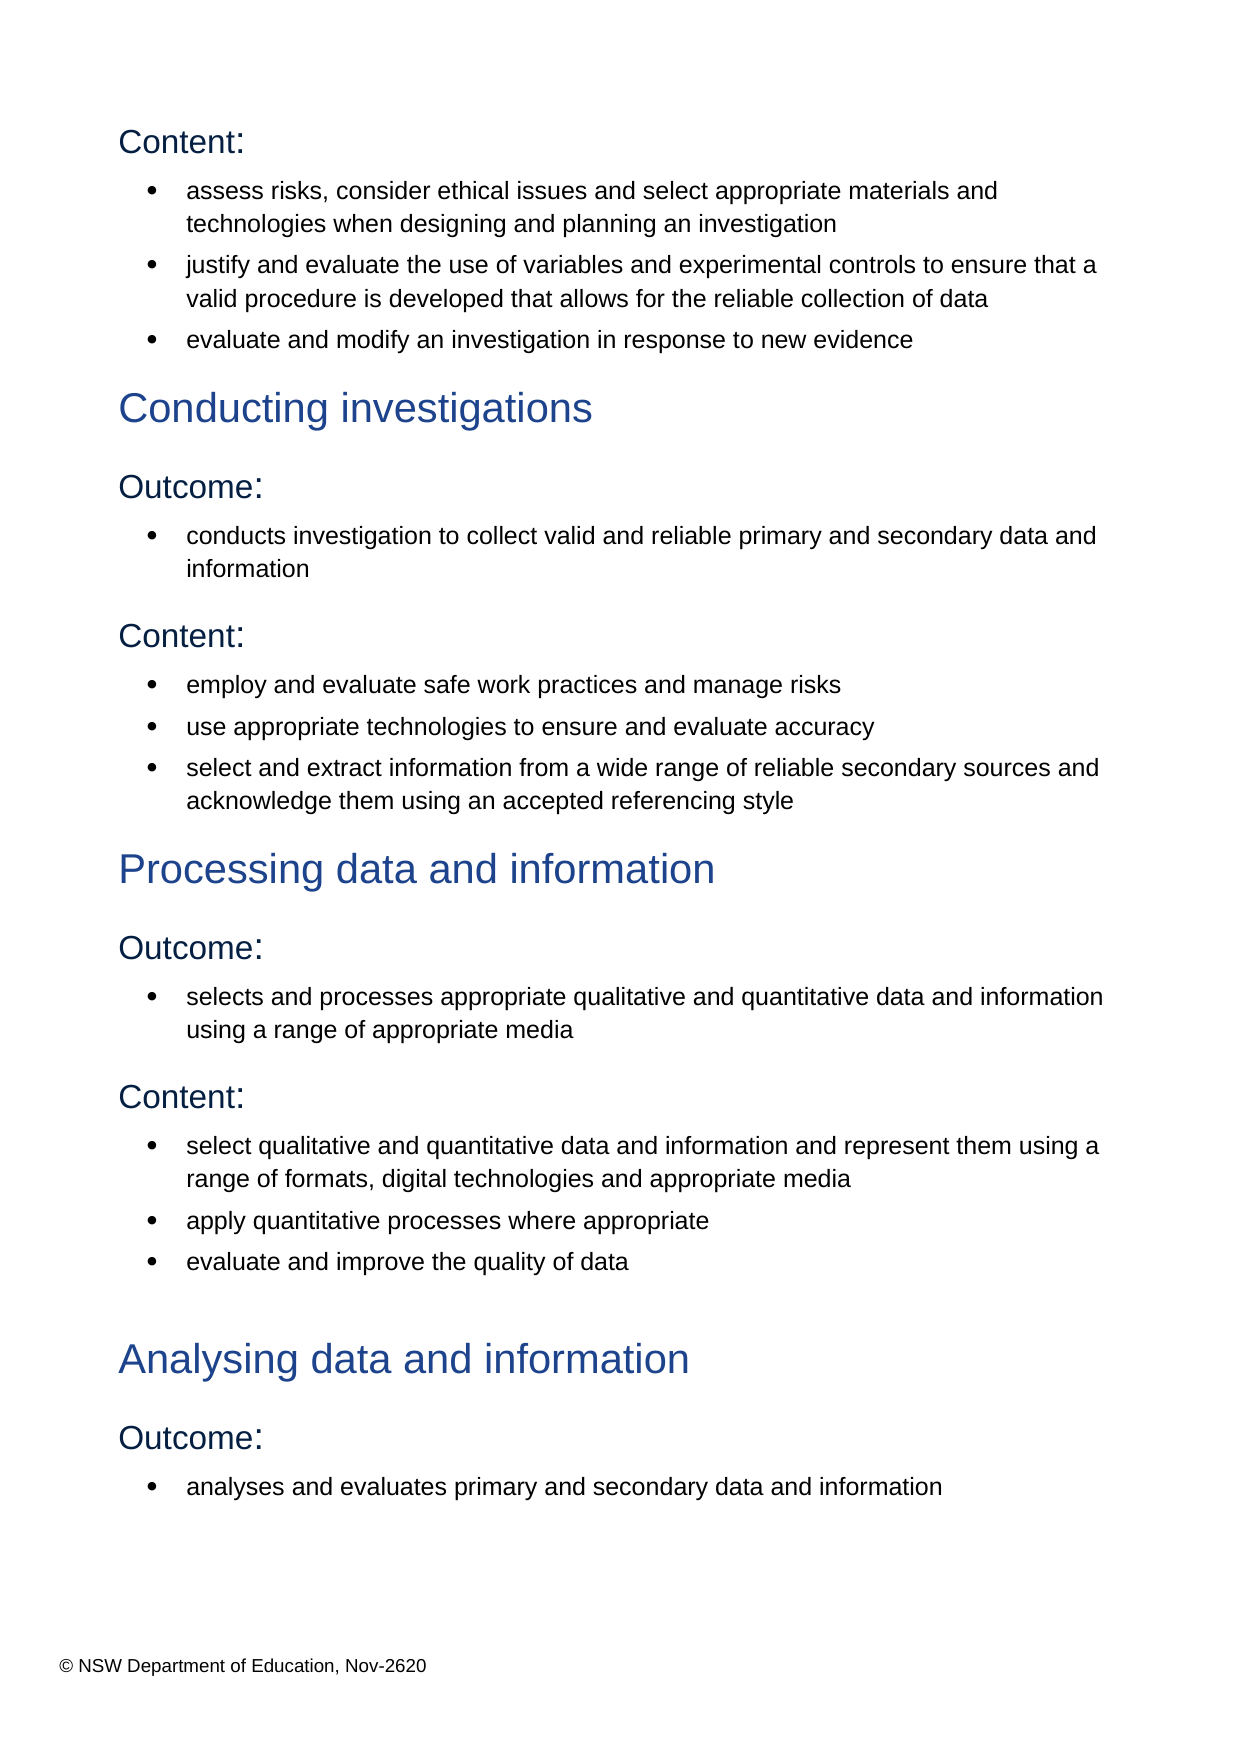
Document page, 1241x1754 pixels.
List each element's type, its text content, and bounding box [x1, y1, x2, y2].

list analyses and evaluates primary and secondary data and information [148, 1472, 1122, 1501]
subtitle Conducting investigations [118, 383, 1122, 431]
subtitle Content: [118, 118, 1122, 161]
list evaluate and modify an investigation in response to new evidence [148, 325, 1122, 354]
list assess risks, consider ethical issues and select appropriate materials and technologies when designing and planning an investigation [148, 176, 1122, 238]
list selects and processes appropriate qualitative and quantitative data and information using a range of appropriate media [148, 982, 1122, 1044]
list justify and evaluate the use of variables and experimental controls to ensure that a valid procedure is developed that allows for the reliable collection of data [148, 251, 1122, 312]
subtitle Processing data and information [118, 844, 1122, 892]
list conducts investigation to collect valid and reliable primary and secondary data and information [148, 521, 1122, 583]
subtitle Content: [118, 612, 1122, 655]
list select and extract information from a wide range of reliable secondary sources and acknowledge them using an accepted referencing style [148, 753, 1122, 815]
list apply quantitative processes where appropriate [148, 1206, 1122, 1235]
list employ and evaluate safe work practices and manage risks [148, 670, 1122, 699]
list use appropriate technologies to ensure and evaluate accuracy [148, 712, 1122, 741]
subtitle Content: [118, 1073, 1122, 1117]
subtitle Outcome: [118, 1414, 1122, 1457]
subtitle Analysing data and information [118, 1334, 1122, 1382]
list select qualitative and quantitative data and information and represent them using a range of formats, digital technologies and appropriate media [148, 1131, 1122, 1193]
subtitle Outcome: [118, 924, 1122, 967]
subtitle Outcome: [118, 463, 1122, 506]
list evaluate and improve the quality of data [148, 1247, 1122, 1276]
